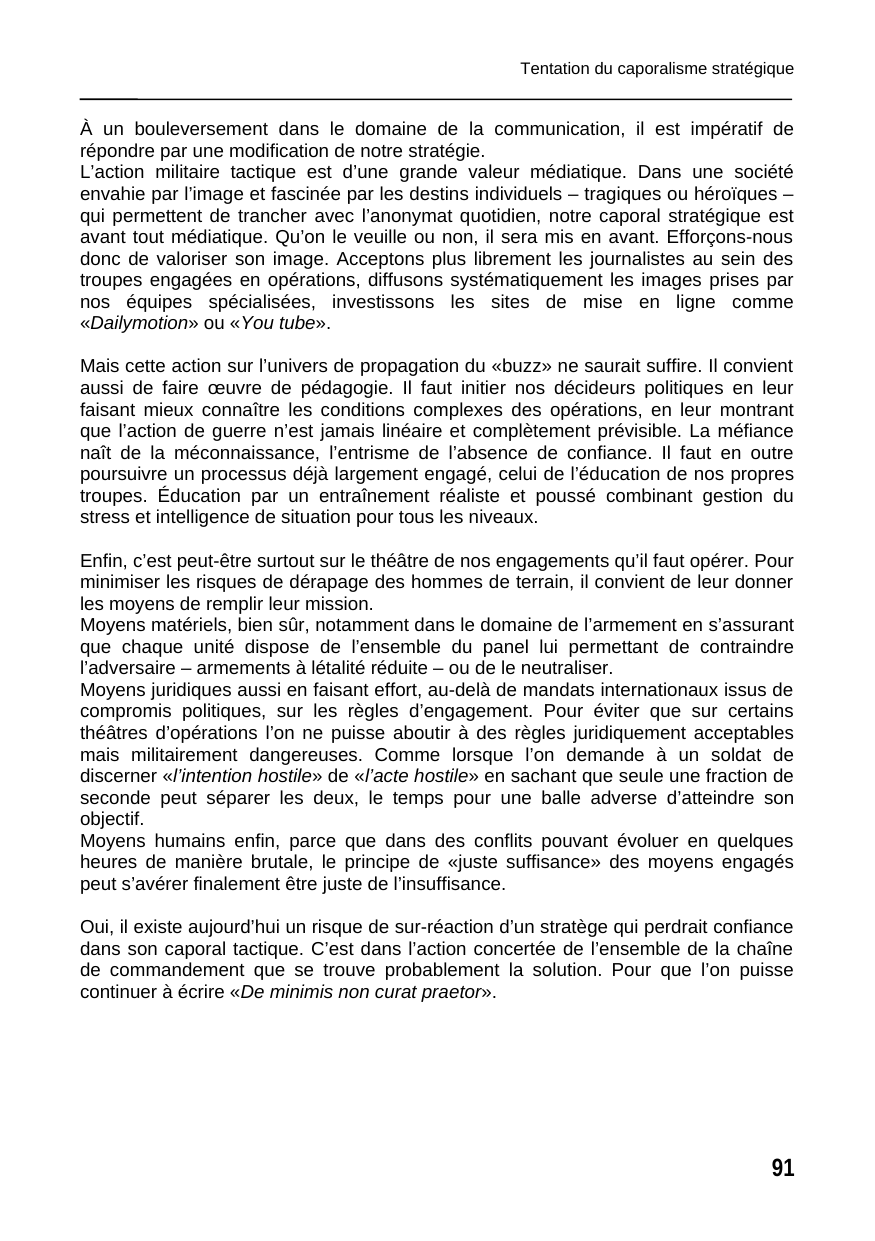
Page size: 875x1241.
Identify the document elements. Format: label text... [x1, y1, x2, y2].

text L’action militaire tactique est d’une grande valeur médiatique. Dans une société envahie par l’image et fascinée par les destins individuels – tragiques ou héroïques – qui permettent de trancher avec l’anonymat quotidien, notre caporal stratégique est avant tout médiatique. Qu’on le veuille ou non, il sera mis en avant. Efforçons-nous donc de valoriser son image. Acceptons plus librement les journalistes au sein des troupes engagées en opérations, diffusons systématiquement les images prises par nos équipes spécialisées, investissons les sites de mise en ligne comme «Dailymotion» ou «You tube». [80, 161, 794, 334]
text Mais cette action sur l’univers de propagation du «buzz» ne saurait suffire. Il convient aussi de faire œuvre de pédagogie. Il faut initier nos décideurs politiques en leur faisant mieux connaître les conditions complexes des opérations, en leur montrant que l’action de guerre n’est jamais linéaire et complètement prévisible. La méfiance naît de la méconnaissance, l’entrisme de l’absence de confiance. Il faut en outre poursuivre un processus déjà largement engagé, celui de l’éducation de nos propres troupes. Éducation par un entraînement réaliste et poussé combinant gestion du stress et intelligence de situation pour tous les niveaux. [80, 355, 794, 528]
text Moyens juridiques aussi en faisant effort, au-delà de mandats internationaux issus de compromis politiques, sur les règles d’engagement. Pour éviter que sur certains théâtres d’opérations l’on ne puisse aboutir à des règles juridiquement acceptables mais militairement dangereuses. Comme lorsque l’on demande à un soldat de discerner «l’intention hostile» de «l’acte hostile» en sachant que seule une fraction de seconde peut séparer les deux, le temps pour une balle adverse d’atteindre son objectif. [80, 679, 794, 830]
text Enfin, c’est peut-être surtout sur le théâtre de nos engagements qu’il faut opérer. Pour minimiser les risques de dérapage des hommes de terrain, il convient de leur donner les moyens de remplir leur mission. [80, 549, 794, 614]
text Moyens humains enfin, parce que dans des conflits pouvant évoluer en quelques heures de manière brutale, le principe de «juste suffisance» des moyens engagés peut s’avérer finalement être juste de l’insuffisance. [80, 830, 794, 894]
text Moyens matériels, bien sûr, notamment dans le domaine de l’armement en s’assurant que chaque unité dispose de l’ensemble du panel lui permettant de contraindre l’adversaire – armements à létalité réduite – ou de le neutraliser. [80, 614, 794, 679]
text À un bouleversement dans le domaine de la communication, il est impératif de répondre par une modification de notre stratégie. [80, 118, 794, 161]
text Oui, il existe aujourd’hui un risque de sur-réaction d’un stratège qui perdrait confiance dans son caporal tactique. C’est dans l’action concertée de l’ensemble de la chaîne de commandement que se trouve probablement la solution. Pour que l’on puisse continuer à écrire «De minimis non curat praetor». [80, 916, 794, 1002]
